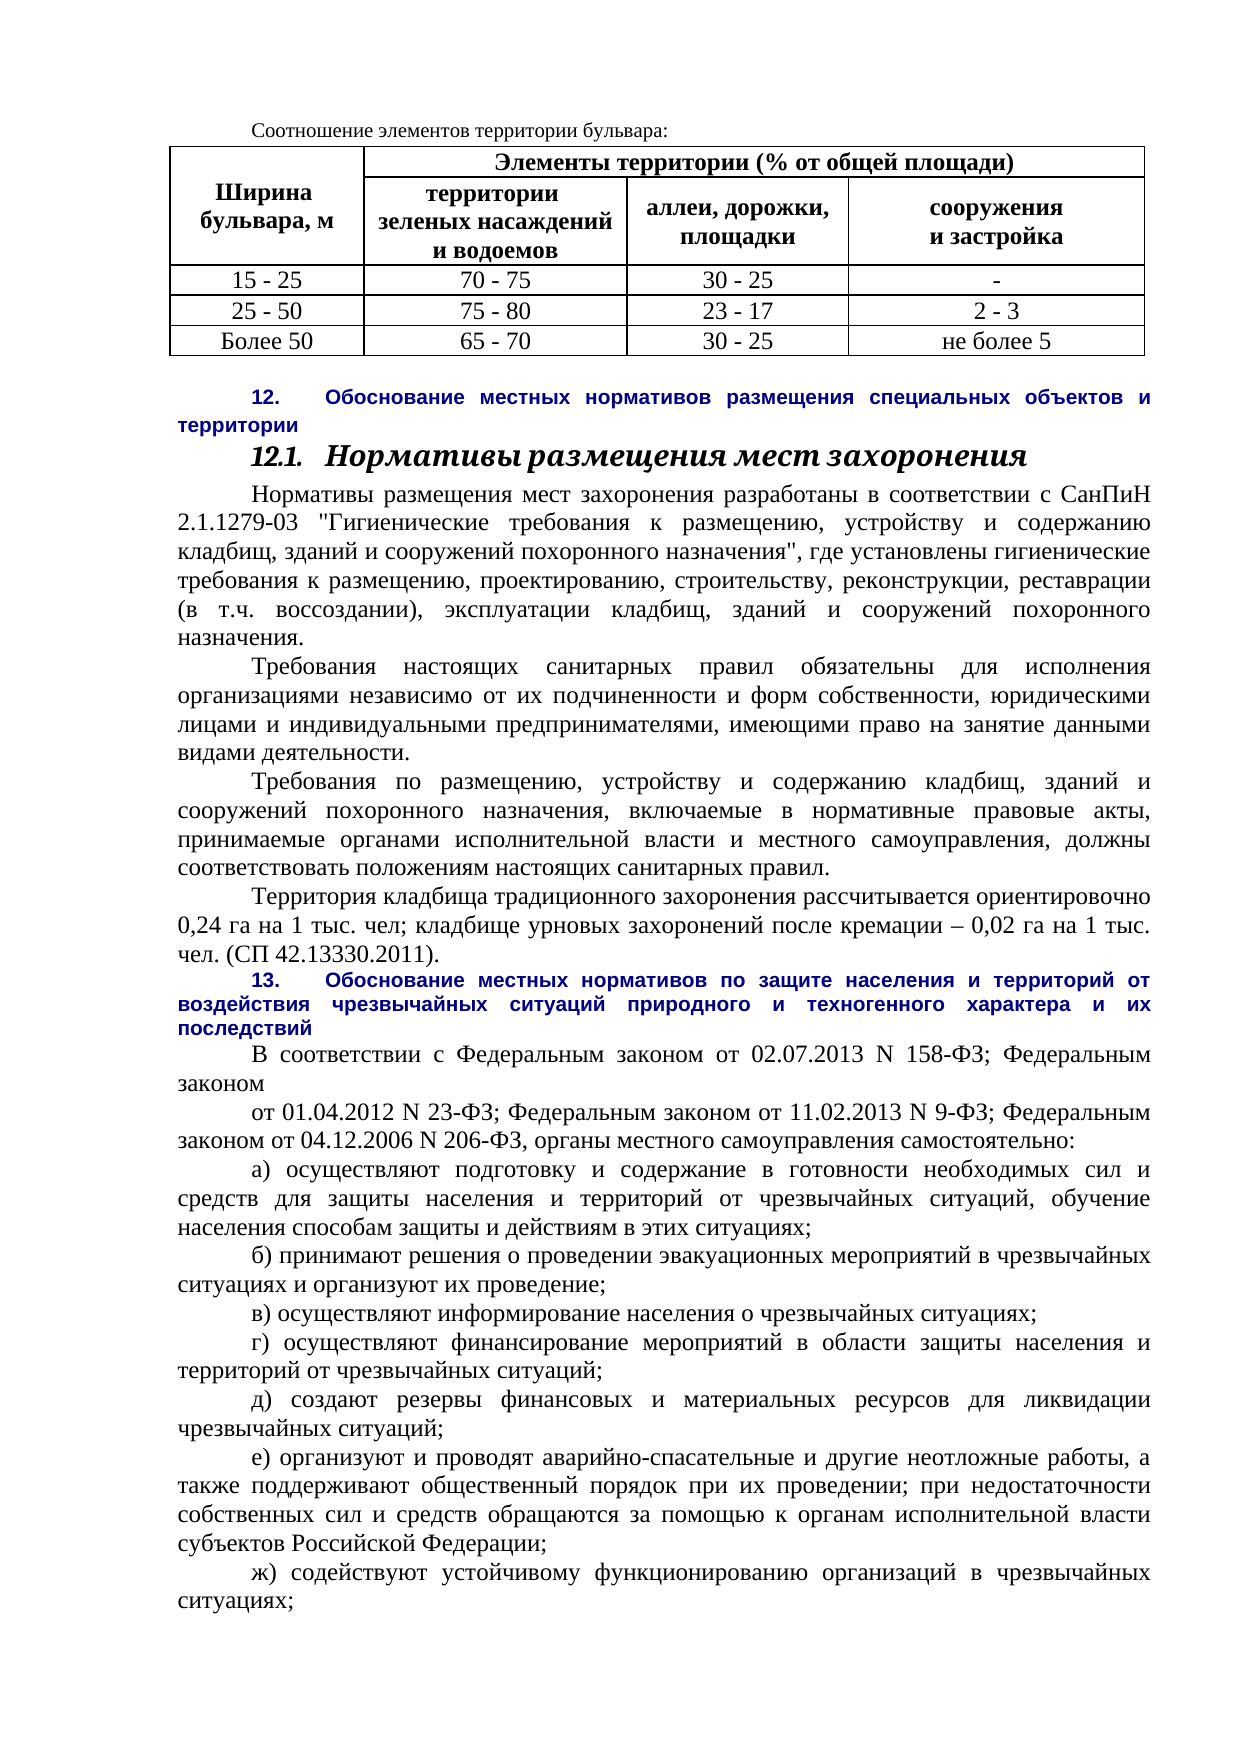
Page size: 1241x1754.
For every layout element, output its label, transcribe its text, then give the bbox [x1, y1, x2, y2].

text б) принимают решения о проведении эвакуационных мероприятий в чрезвычайных ситуациях и организуют их проведение; [177, 1241, 1152, 1298]
table_cell 30 - 25 [628, 326, 848, 355]
text в) осуществляют информирование населения о чрезвычайных ситуациях; [177, 1298, 1152, 1327]
text г) осуществляют финансирование мероприятий в области защиты населения и территорий от чрезвычайных ситуаций; [177, 1327, 1152, 1384]
text е) организуют и проводят аварийно-спасательные и другие неотложные работы, а также поддерживают общественный порядок при их проведении; при недостаточности собственных сил и средств обращаются за помощью к органам исполнительной власти субъектов Российской Федерации; [177, 1442, 1152, 1557]
text Территория кладбища традиционного захоронения рассчитывается ориентировочно 0,24 га на 1 тыс. чел; кладбище урновых захоронений после кремации – 0,02 га на 1 тыс. чел. (СП 42.13330.2011). [177, 881, 1152, 967]
table_cell 30 - 25 [628, 266, 848, 294]
text Соотношение элементов территории бульвара: [177, 118, 1152, 142]
text В соответствии с Федеральным законом от 02.07.2013 N 158-ФЗ; Федеральным законом [177, 1039, 1152, 1097]
table_cell территории зеленых насаждений и водоемов [365, 178, 626, 264]
table_cell 65 - 70 [365, 326, 626, 355]
table_cell Более 50 [171, 326, 363, 355]
subtitle Обоснование местных нормативов размещения специальных объектов и территории [177, 385, 1152, 437]
table_cell 15 - 25 [171, 266, 363, 294]
subtitle Нормативы размещения мест захоронения [177, 440, 1152, 474]
table_cell 25 - 50 [171, 296, 363, 324]
table_cell сооружения и застройка [849, 178, 1144, 264]
text ж) содействуют устойчивому функционированию организаций в чрезвычайных ситуациях; [177, 1557, 1152, 1614]
text Нормативы размещения мест захоронения разработаны в соответствии с СанПиН 2.1.1279-03 "Гигиенические требования к размещению, устройству и содержанию кладбищ, зданий и сооружений похоронного назначения", где установлены гигиенические требования к размещению, проектированию, строительству, реконструкции, реставрации (в т.ч. воссоздании), эксплуатации кладбищ, зданий и сооружений похоронного назначения. [177, 479, 1152, 651]
text д) создают резервы финансовых и материальных ресурсов для ликвидации чрезвычайных ситуаций; [177, 1384, 1152, 1442]
table_cell аллеи, дорожки, площадки [628, 178, 848, 264]
text Требования по размещению, устройству и содержанию кладбищ, зданий и сооружений похоронного назначения, включаемые в нормативные правовые акты, принимаемые органами исполнительной власти и местного самоуправления, должны соответствовать положениям настоящих санитарных правил. [177, 766, 1152, 881]
subtitle Обоснование местных нормативов по защите населения и территорий от воздействия чрезвычайных ситуаций природного и техногенного характера и их последствий [177, 967, 1152, 1039]
text а) осуществляют подготовку и содержание в готовности необходимых сил и средств для защиты населения и территорий от чрезвычайных ситуаций, обучение населения способам защиты и действиям в этих ситуациях; [177, 1154, 1152, 1241]
table_header Элементы территории (% от общей площади) [365, 147, 1144, 176]
table_cell 2 - 3 [849, 296, 1144, 324]
table_cell не более 5 [849, 326, 1144, 355]
table_header Ширина бульвара, м [171, 147, 363, 264]
table_cell 23 - 17 [628, 296, 848, 324]
table_cell - [849, 266, 1144, 294]
table_cell 75 - 80 [365, 296, 626, 324]
text от 01.04.2012 N 23-ФЗ; Федеральным законом от 11.02.2013 N 9-ФЗ; Федеральным законом от 04.12.2006 N 206-ФЗ, органы местного самоуправления самостоятельно: [177, 1097, 1152, 1154]
text Требования настоящих санитарных правил обязательны для исполнения организациями независимо от их подчиненности и форм собственности, юридическими лицами и индивидуальными предпринимателями, имеющими право на занятие данными видами деятельности. [177, 651, 1152, 766]
table_cell 70 - 75 [365, 266, 626, 294]
